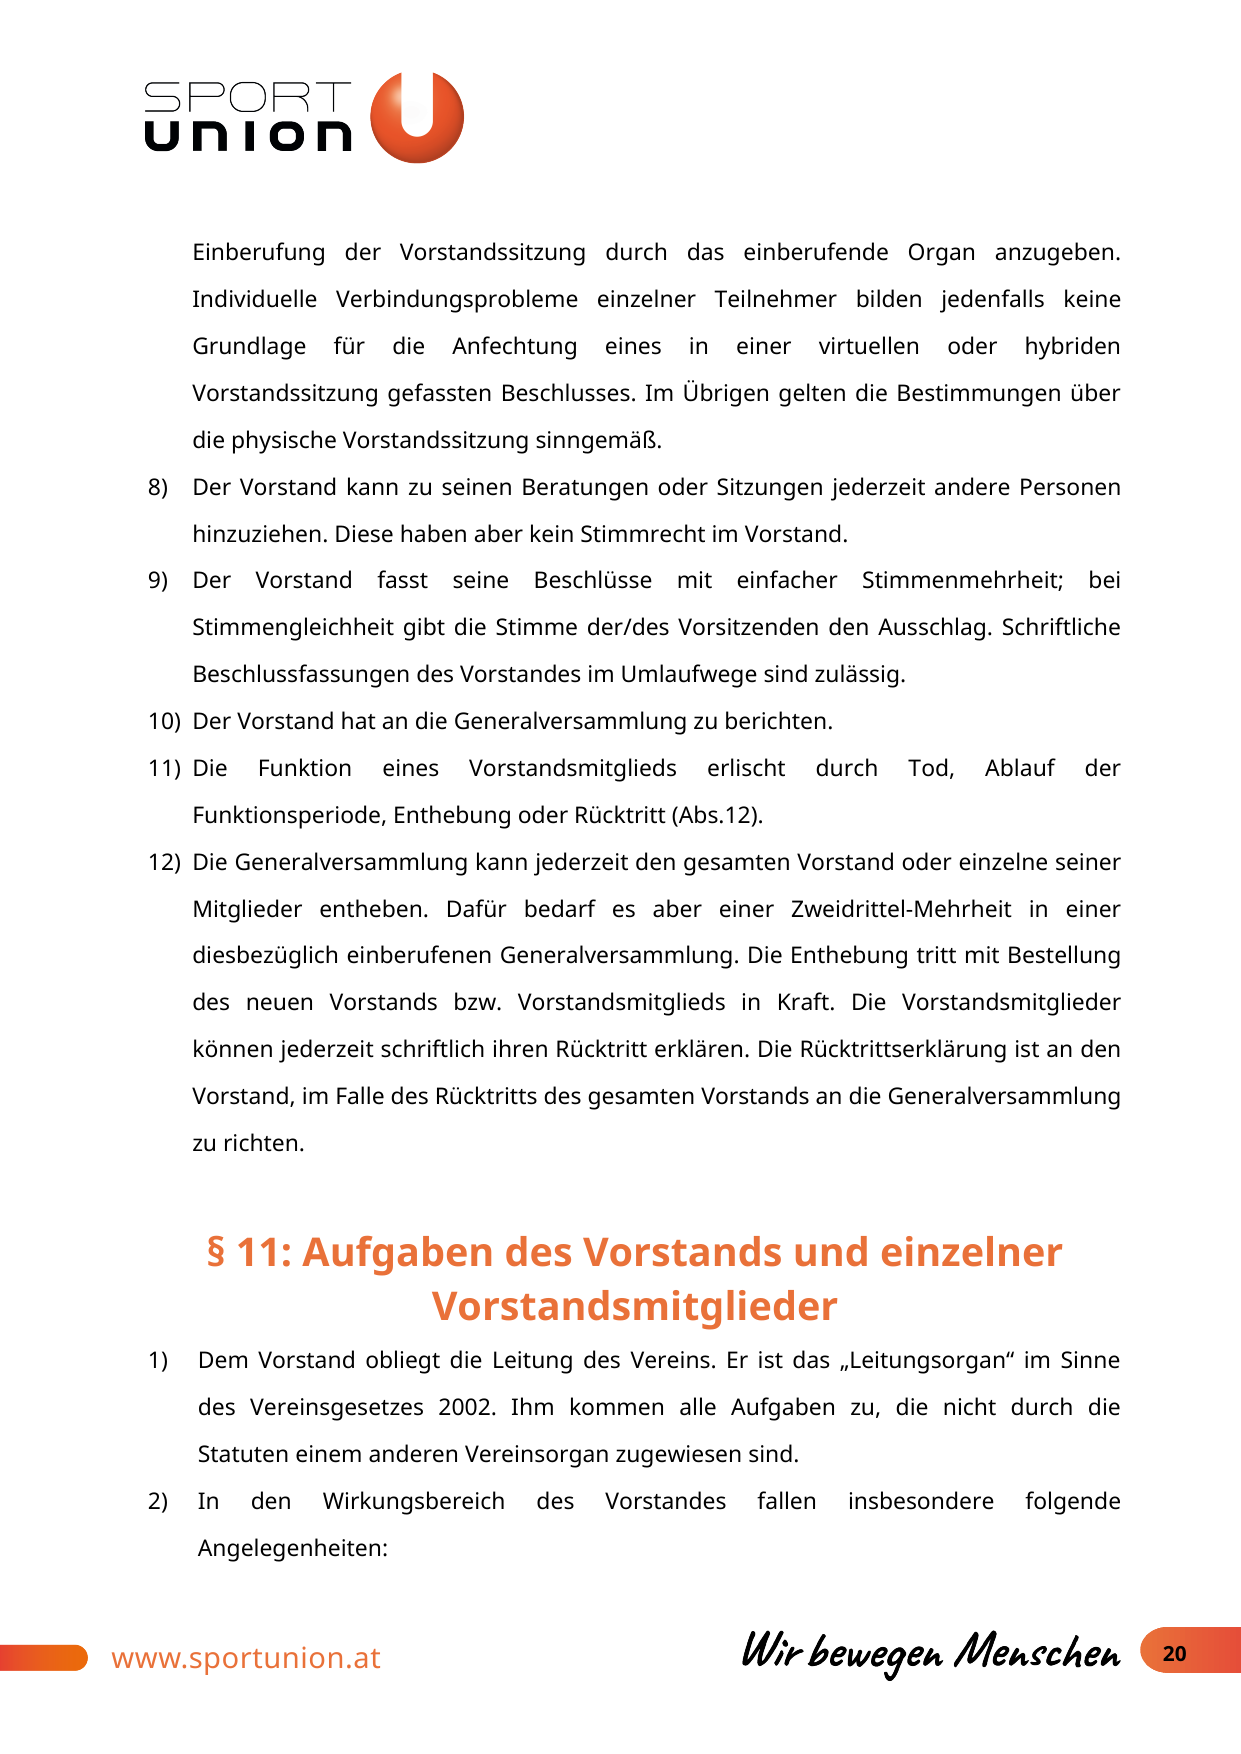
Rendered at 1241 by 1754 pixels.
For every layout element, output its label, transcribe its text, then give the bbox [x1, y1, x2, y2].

picture [0, 1596, 649, 1739]
picture [72, 0, 504, 210]
list Die Funktion eines Vorstandsmitglieds erlischt durch Tod, Ablauf der Funktionsperiode, Enthebung oder Rücktritt (Abs.12). [148, 752, 1122, 830]
list Der Vorstand fasst seine Beschlüsse mit einfacher Stimmenmehrheit; bei Stimmengleichheit gibt die Stimme der/des Vorsitzenden den Ausschlag. Schriftliche Beschlussfassungen des Vorstandes im Umlaufwege sind zulässig. [148, 564, 1122, 689]
list Die Generalversammlung kann jederzeit den gesamten Vorstand oder einzelne seiner Mitglieder entheben. Dafür bedarf es aber einer Zweidrittel-Mehrheit in einer diesbezüglich einberufenen Generalversammlung. Die Enthebung tritt mit Bestellung des neuen Vorstands bzw. Vorstandsmitglieds in Kraft. Die Vorstandsmitglieder können jederzeit schriftlich ihren Rücktritt erklären. Die Rücktrittserklärung ist an den Vorstand, im Falle des Rücktritts des gesamten Vorstands an die Generalversammlung zu richten. [148, 846, 1122, 1158]
list In den Wirkungsbereich des Vorstandes fallen insbesondere folgende Angelegenheiten: [148, 1485, 1122, 1563]
list Dem Vorstand obliegt die Leitung des Vereins. Er ist das „Leitungsorgan“ im Sinne des Vereinsgesetzes 2002. Ihm kommen alle Aufgaben zu, die nicht durch die Statuten einem anderen Vereinsorgan zugewiesen sind. [148, 1344, 1122, 1469]
subtitle § 11: Aufgaben des Vorstands und einzelner Vorstandsmitglieder [148, 1224, 1122, 1332]
list Der Vorstand kann zu seinen Beratungen oder Sitzungen jederzeit andere Personen hinzuziehen. Diese haben aber kein Stimmrecht im Vorstand. [148, 471, 1122, 549]
picture [665, 1596, 1188, 1739]
list Der Vorstand hat an die Generalversammlung zu berichten. [148, 705, 1122, 736]
